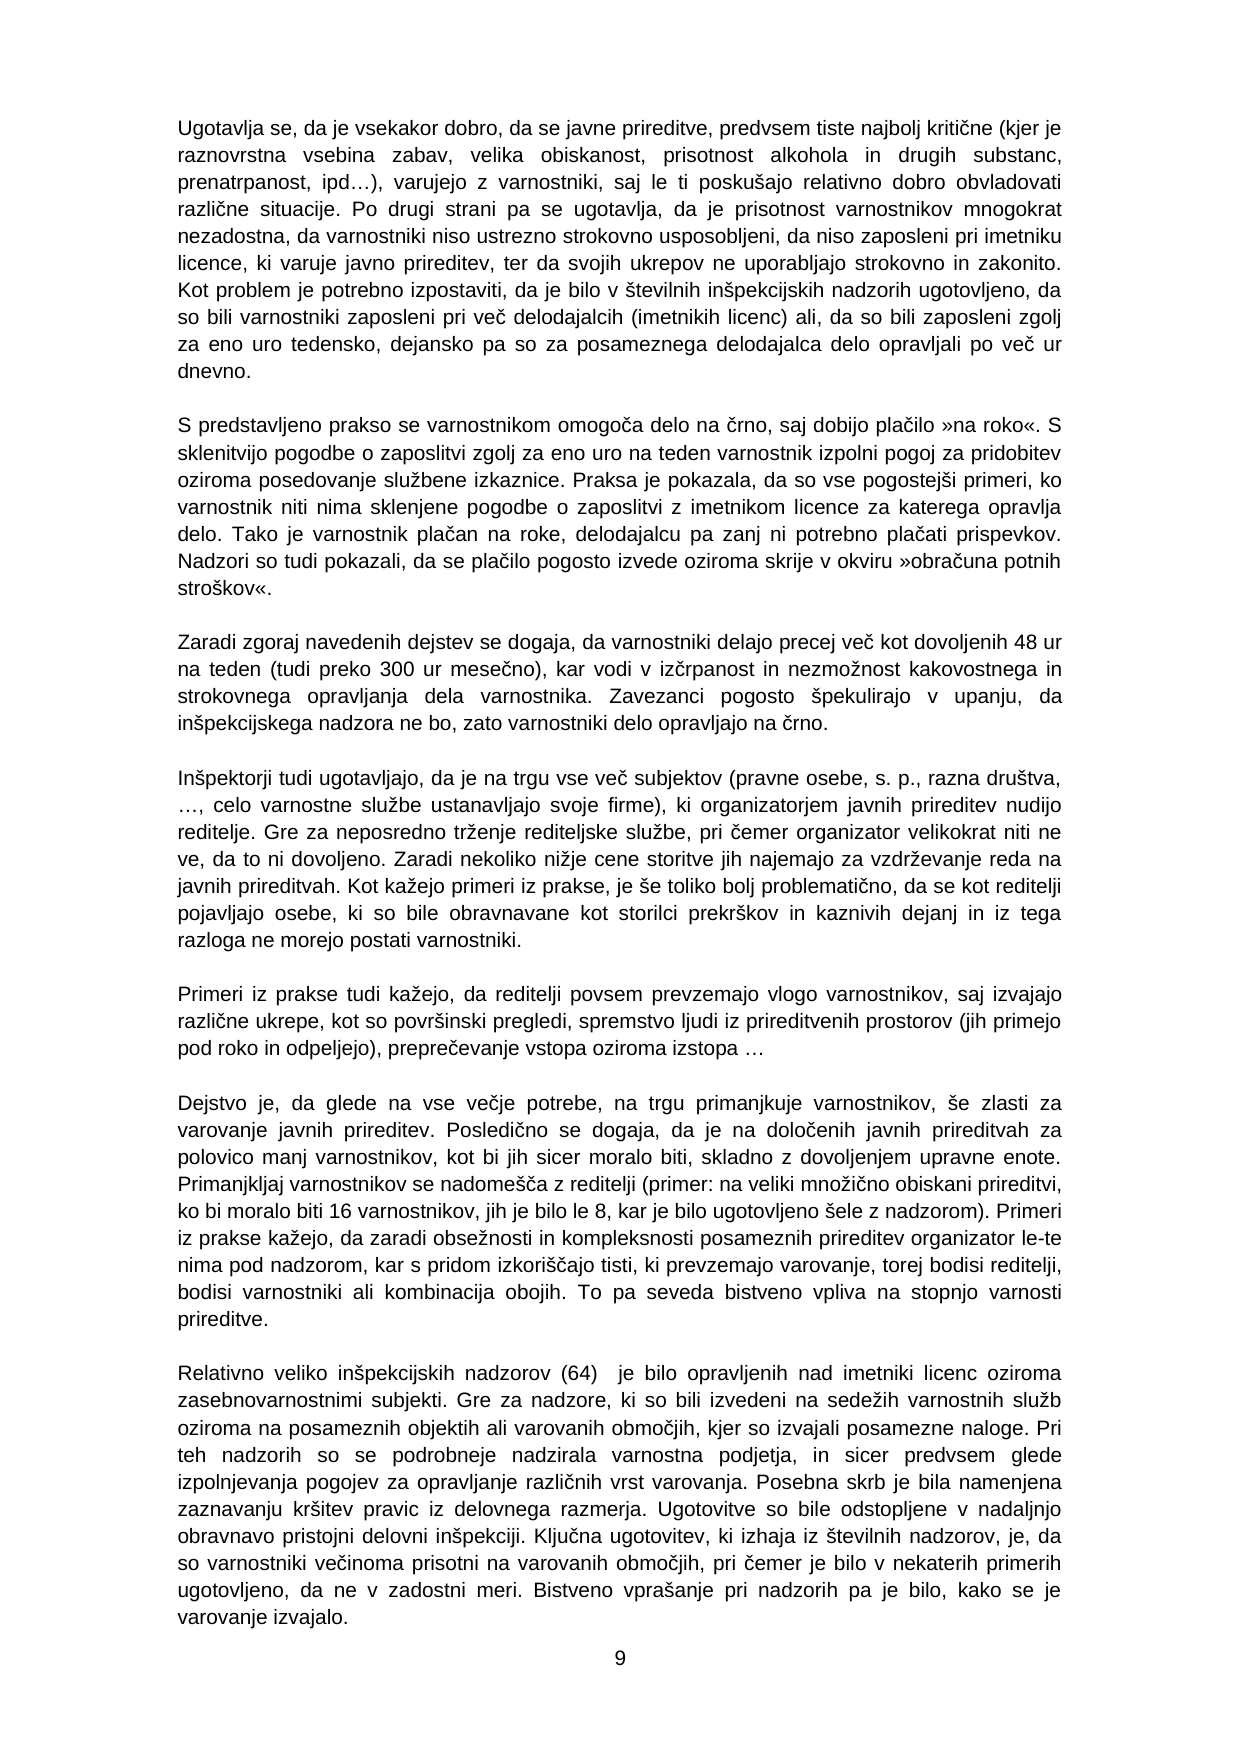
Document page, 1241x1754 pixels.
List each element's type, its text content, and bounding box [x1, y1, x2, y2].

text Relativno veliko inšpekcijskih nadzorov (64) je bilo opravljenih nad imetniki licenc oziroma zasebnovarnostnimi subjekti. Gre za nadzore, ki so bili izvedeni na sedežih varnostnih služb oziroma na posameznih objektih ali varovanih območjih, kjer so izvajali posamezne naloge. Pri teh nadzorih so se podrobneje nadzirala varnostna podjetja, in sicer predvsem glede izpolnjevanja pogojev za opravljanje različnih vrst varovanja. Posebna skrb je bila namenjena zaznavanju kršitev pravic iz delovnega razmerja. Ugotovitve so bile odstopljene v nadaljnjo obravnavo pristojni delovni inšpekciji. Ključna ugotovitev, ki izhaja iz številnih nadzorov, je, da so varnostniki večinoma prisotni na varovanih območjih, pri čemer je bilo v nekaterih primerih ugotovljeno, da ne v zadostni meri. Bistveno vprašanje pri nadzorih pa je bilo, kako se je varovanje izvajalo. [177, 1359, 1063, 1630]
text Zaradi zgoraj navedenih dejstev se dogaja, da varnostniki delajo precej več kot dovoljenih 48 ur na teden (tudi preko 300 ur mesečno), kar vodi v izčrpanost in nezmožnost kakovostnega in strokovnega opravljanja dela varnostnika. Zavezanci pogosto špekulirajo v upanju, da inšpekcijskega nadzora ne bo, zato varnostniki delo opravljajo na črno. [177, 628, 1063, 736]
text Inšpektorji tudi ugotavljajo, da je na trgu vse več subjektov (pravne osebe, s. p., razna društva,…, celo varnostne službe ustanavljajo svoje firme), ki organizatorjem javnih prireditev nudijo reditelje. Gre za neposredno trženje rediteljske službe, pri čemer organizator velikokrat niti ne ve, da to ni dovoljeno. Zaradi nekoliko nižje cene storitve jih najemajo za vzdrževanje reda na javnih prireditvah. Kot kažejo primeri iz prakse, je še toliko bolj problematično, da se kot reditelji pojavljajo osebe, ki so bile obravnavane kot storilci prekrškov in kaznivih dejanj in iz tega razloga ne morejo postati varnostniki. [177, 763, 1063, 953]
text Primeri iz prakse tudi kažejo, da reditelji povsem prevzemajo vlogo varnostnikov, saj izvajajo različne ukrepe, kot so površinski pregledi, spremstvo ljudi iz prireditvenih prostorov (jih primejo pod roko in odpeljejo), preprečevanje vstopa oziroma izstopa … [177, 980, 1063, 1061]
text Ugotavlja se, da je vsekakor dobro, da se javne prireditve, predvsem tiste najbolj kritične (kjer je raznovrstna vsebina zabav, velika obiskanost, prisotnost alkohola in drugih substanc, prenatrpanost, ipd…), varujejo z varnostniki, saj le ti poskušajo relativno dobro obvladovati različne situacije. Po drugi strani pa se ugotavlja, da je prisotnost varnostnikov mnogokrat nezadostna, da varnostniki niso ustrezno strokovno usposobljeni, da niso zaposleni pri imetniku licence, ki varuje javno prireditev, ter da svojih ukrepov ne uporabljajo strokovno in zakonito. Kot problem je potrebno izpostaviti, da je bilo v številnih inšpekcijskih nadzorih ugotovljeno, da so bili varnostniki zaposleni pri več delodajalcih (imetnikih licenc) ali, da so bili zaposleni zgolj za eno uro tedensko, dejansko pa so za posameznega delodajalca delo opravljali po več ur dnevno. [177, 113, 1063, 384]
text S predstavljeno prakso se varnostnikom omogoča delo na črno, saj dobijo plačilo »na roko«. S sklenitvijo pogodbe o zaposlitvi zgolj za eno uro na teden varnostnik izpolni pogoj za pridobitev oziroma posedovanje službene izkaznice. Praksa je pokazala, da so vse pogostejši primeri, ko varnostnik niti nima sklenjene pogodbe o zaposlitvi z imetnikom licence za katerega opravlja delo. Tako je varnostnik plačan na roke, delodajalcu pa zanj ni potrebno plačati prispevkov. Nadzori so tudi pokazali, da se plačilo pogosto izvede oziroma skrije v okviru »obračuna potnih stroškov«. [177, 411, 1063, 601]
text Dejstvo je, da glede na vse večje potrebe, na trgu primanjkuje varnostnikov, še zlasti za varovanje javnih prireditev. Posledično se dogaja, da je na določenih javnih prireditvah za polovico manj varnostnikov, kot bi jih sicer moralo biti, skladno z dovoljenjem upravne enote. Primanjkljaj varnostnikov se nadomešča z reditelji (primer: na veliki množično obiskani prireditvi, ko bi moralo biti 16 varnostnikov, jih je bilo le 8, kar je bilo ugotovljeno šele z nadzorom). Primeri iz prakse kažejo, da zaradi obsežnosti in kompleksnosti posameznih prireditev organizator le-te nima pod nadzorom, kar s pridom izkoriščajo tisti, ki prevzemajo varovanje, torej bodisi reditelji, bodisi varnostniki ali kombinacija obojih. To pa seveda bistveno vpliva na stopnjo varnosti prireditve. [177, 1088, 1063, 1332]
